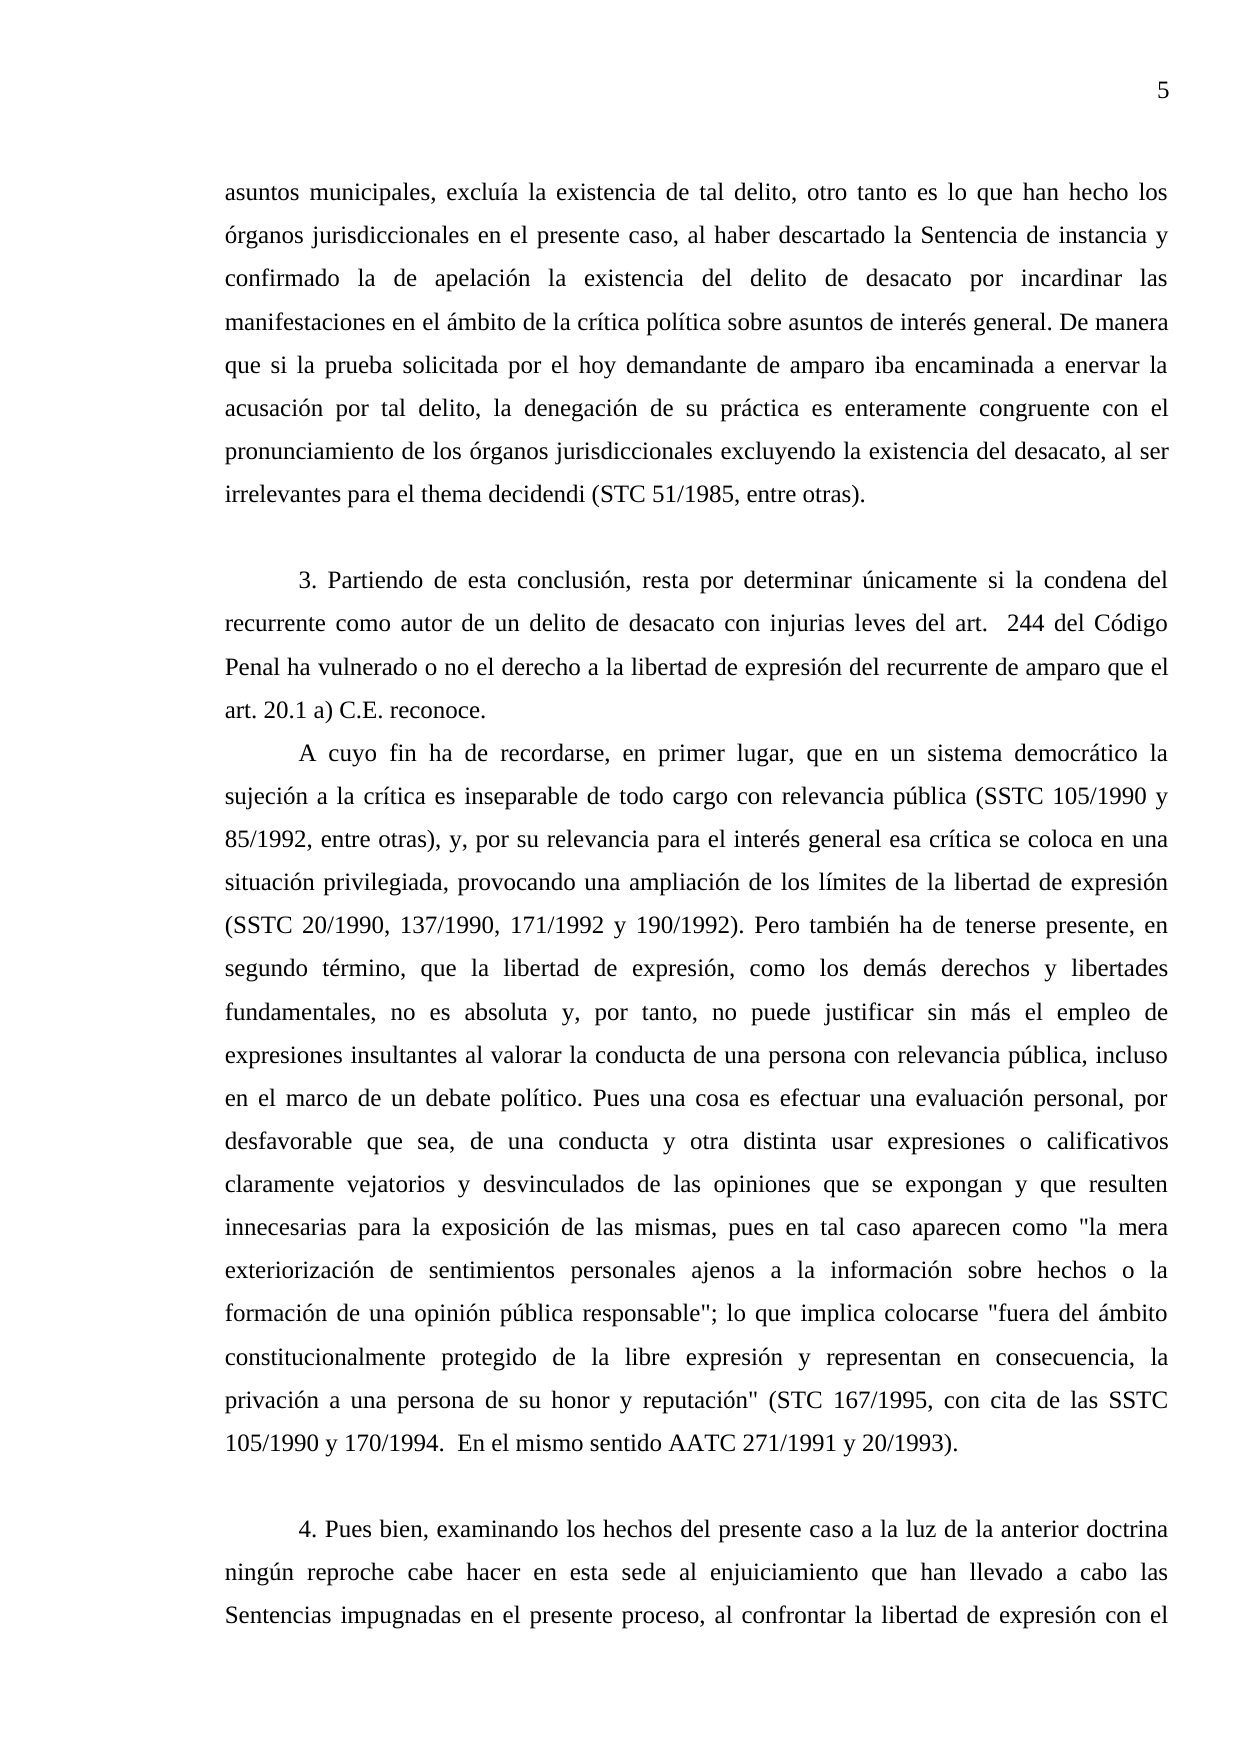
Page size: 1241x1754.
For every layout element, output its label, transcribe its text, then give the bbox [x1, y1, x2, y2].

text A cuyo fin ha de recordarse, en primer lugar, que en un sistema democrático la sujeción a la crítica es inseparable de todo cargo con relevancia pública (SSTC 105/1990 y 85/1992, entre otras), y, por su relevancia para el interés general esa crítica se coloca en una situación privilegiada, provocando una ampliación de los límites de la libertad de expresión (SSTC 20/1990, 137/1990, 171/1992 y 190/1992). Pero también ha de tenerse presente, en segundo término, que la libertad de expresión, como los demás derechos y libertades fundamentales, no es absoluta y, por tanto, no puede justificar sin más el empleo de expresiones insultantes al valorar la conducta de una persona con relevancia pública, incluso en el marco de un debate político. Pues una cosa es efectuar una evaluación personal, por desfavorable que sea, de una conducta y otra distinta usar expresiones o calificativos claramente vejatorios y desvinculados de las opiniones que se expongan y que resulten innecesarias para la exposición de las mismas, pues en tal caso aparecen como "la mera exteriorización de sentimientos personales ajenos a la información sobre hechos o la formación de una opinión pública responsable"; lo que implica colocarse "fuera del ámbito constitucionalmente protegido de la libre expresión y representan en consecuencia, la privación a una persona de su honor y reputación" (STC 167/1995, con cita de las SSTC 105/1990 y 170/1994. En el mismo sentido AATC 271/1991 y 20/1993). [224, 738, 1169, 1457]
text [224, 177, 1169, 508]
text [224, 1514, 1169, 1629]
text 3. Partiendo de esta conclusión, resta por determinar únicamente si la condena del recurrente como autor de un delito de desacato con injurias leves del art. 244 del Código Penal ha vulnerado o no el derecho a la libertad de expresión del recurrente de amparo que el art. 20.1 a) C.E. reconoce. [224, 565, 1169, 723]
